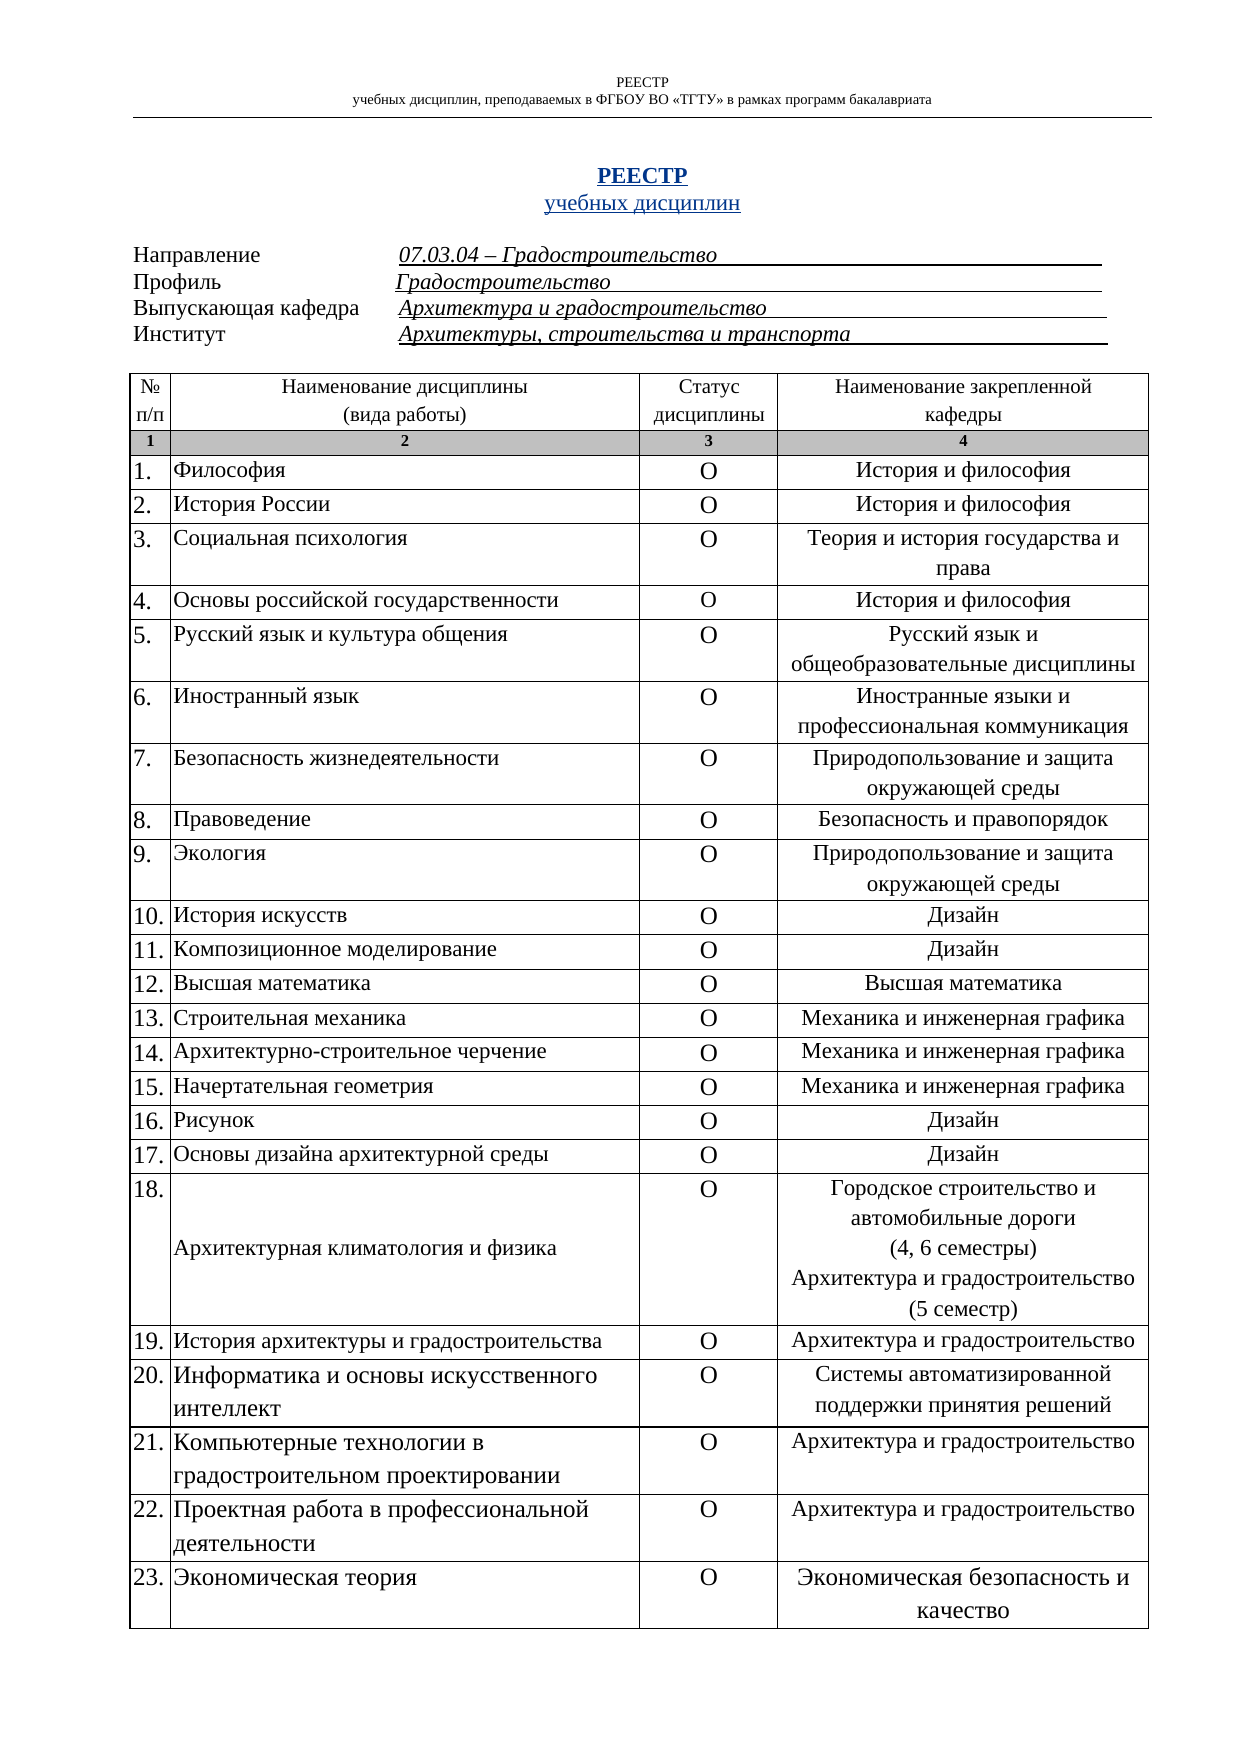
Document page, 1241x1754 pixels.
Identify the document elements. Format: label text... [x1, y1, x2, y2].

table_cell Дизайн [778, 901, 1148, 934]
table_cell О [640, 935, 777, 968]
table_cell Системы автоматизированной поддержки принятия решений [778, 1360, 1148, 1426]
table_cell О [640, 970, 777, 1002]
table_cell Механика и инженерная графика [778, 1038, 1148, 1071]
table_cell О [640, 901, 777, 934]
table_cell О [640, 456, 777, 489]
table_cell [131, 840, 170, 900]
text Профиль Градостроительство [133, 268, 1152, 294]
table_cell О [640, 1140, 777, 1173]
table_cell [131, 1140, 170, 1173]
table_cell 2 [171, 431, 639, 455]
table_cell О [640, 1562, 777, 1628]
table_cell [131, 1072, 170, 1105]
table_cell О [640, 1428, 777, 1493]
table_cell Композиционное моделирование [171, 935, 639, 968]
table_cell [131, 901, 170, 934]
table_cell Высшая математика [778, 970, 1148, 1002]
table_cell [131, 1106, 170, 1139]
table_cell [131, 1428, 170, 1493]
table_cell [131, 1495, 170, 1561]
table_cell О [640, 1495, 777, 1561]
table_cell [131, 935, 170, 968]
table_cell 4 [778, 431, 1148, 455]
table_cell [131, 1360, 170, 1426]
table_cell [131, 456, 170, 489]
table_cell [131, 1174, 170, 1325]
table_header № п/п [131, 374, 170, 430]
table_cell Экология [171, 840, 639, 900]
table_cell Дизайн [778, 935, 1148, 968]
table_cell Русский язык и общеобразовательные дисциплины [778, 620, 1148, 681]
table_cell Архитектурная климатология и физика [171, 1174, 639, 1325]
table_cell Начертательная геометрия [171, 1072, 639, 1105]
table_cell [131, 490, 170, 523]
table_header Наименование дисциплины (вида работы) [171, 374, 639, 430]
table_cell О [640, 744, 777, 804]
table_cell Механика и инженерная графика [778, 1004, 1148, 1037]
text РЕЕСТР [133, 162, 1152, 189]
table_cell Безопасность и правопорядок [778, 805, 1148, 838]
table_cell Правоведение [171, 805, 639, 838]
table_cell Природопользование и защита окружающей среды [778, 744, 1148, 804]
table_cell История и философия [778, 490, 1148, 523]
table_cell Высшая математика [171, 970, 639, 1002]
table_header Статус дисциплины [640, 374, 777, 430]
table_cell [131, 1326, 170, 1359]
text Выпускающая кафедра Архитектура и градостроительство [133, 294, 1152, 321]
table_cell [131, 620, 170, 681]
table_cell Основы дизайна архитектурной среды [171, 1140, 639, 1173]
table_cell О [640, 805, 777, 838]
table_cell Теория и история государства и права [778, 524, 1148, 585]
table_cell Архитектура и градостроительство [778, 1326, 1148, 1359]
table_cell О [640, 1106, 777, 1139]
table_cell История России [171, 490, 639, 523]
table_cell Социальная психология [171, 524, 639, 585]
table_cell Рисунок [171, 1106, 639, 1139]
table_cell Природопользование и защита окружающей среды [778, 840, 1148, 900]
table_cell Архитектурно-строительное черчение [171, 1038, 639, 1071]
table_cell [131, 805, 170, 838]
table_cell Информатика и основы искусственного интеллект [171, 1360, 639, 1426]
table_cell Проектная работа в профессиональной деятельности [171, 1495, 639, 1561]
table_cell Философия [171, 456, 639, 489]
table_cell Дизайн [778, 1140, 1148, 1173]
table_cell О [640, 1072, 777, 1105]
table_cell Механика и инженерная графика [778, 1072, 1148, 1105]
table_cell Строительная механика [171, 1004, 639, 1037]
table_cell Экономическая теория [171, 1562, 639, 1628]
text Направление 07.03.04 – Градостроительство [133, 241, 1152, 268]
table_cell История и философия [778, 586, 1148, 619]
table_cell Русский язык и культура общения [171, 620, 639, 681]
table_cell Архитектура и градостроительство [778, 1495, 1148, 1561]
table_cell О [640, 586, 777, 619]
table_cell О [640, 524, 777, 585]
table_cell [131, 970, 170, 1002]
table_cell О [640, 620, 777, 681]
table_cell [131, 1004, 170, 1037]
table_cell О [640, 490, 777, 523]
text учебных дисциплин [133, 189, 1152, 215]
table_cell История и философия [778, 456, 1148, 489]
text Институт Архитектуры, строительства и транспорта [133, 321, 1152, 347]
table_cell Дизайн [778, 1106, 1148, 1139]
table_cell [131, 524, 170, 585]
table_cell Городское строительство и автомобильные дороги (4, 6 семестры) Архитектура и градостроительство (5 семестр) [778, 1174, 1148, 1325]
table_cell Основы российской государственности [171, 586, 639, 619]
table_cell О [640, 1038, 777, 1071]
table_cell Архитектура и градостроительство [778, 1428, 1148, 1493]
table_cell О [640, 682, 777, 742]
table_cell Экономическая безопасность и качество [778, 1562, 1148, 1628]
table_cell Иностранный язык [171, 682, 639, 742]
table_cell [131, 682, 170, 742]
table_cell Компьютерные технологии в градостроительном проектировании [171, 1428, 639, 1493]
table_cell О [640, 840, 777, 900]
table_cell [131, 586, 170, 619]
table_cell 3 [640, 431, 777, 455]
table_cell Безопасность жизнедеятельности [171, 744, 639, 804]
table_header Наименование закрепленной кафедры [778, 374, 1148, 430]
table_cell О [640, 1360, 777, 1426]
table_cell [131, 744, 170, 804]
table_cell [131, 1562, 170, 1628]
table_cell О [640, 1004, 777, 1037]
table_cell 1 [131, 431, 170, 455]
table_cell О [640, 1174, 777, 1325]
table_cell История искусств [171, 901, 639, 934]
table_cell [131, 1038, 170, 1071]
table_cell Иностранные языки и профессиональная коммуникация [778, 682, 1148, 742]
table_cell О [640, 1326, 777, 1359]
table_cell История архитектуры и градостроительства [171, 1326, 639, 1359]
